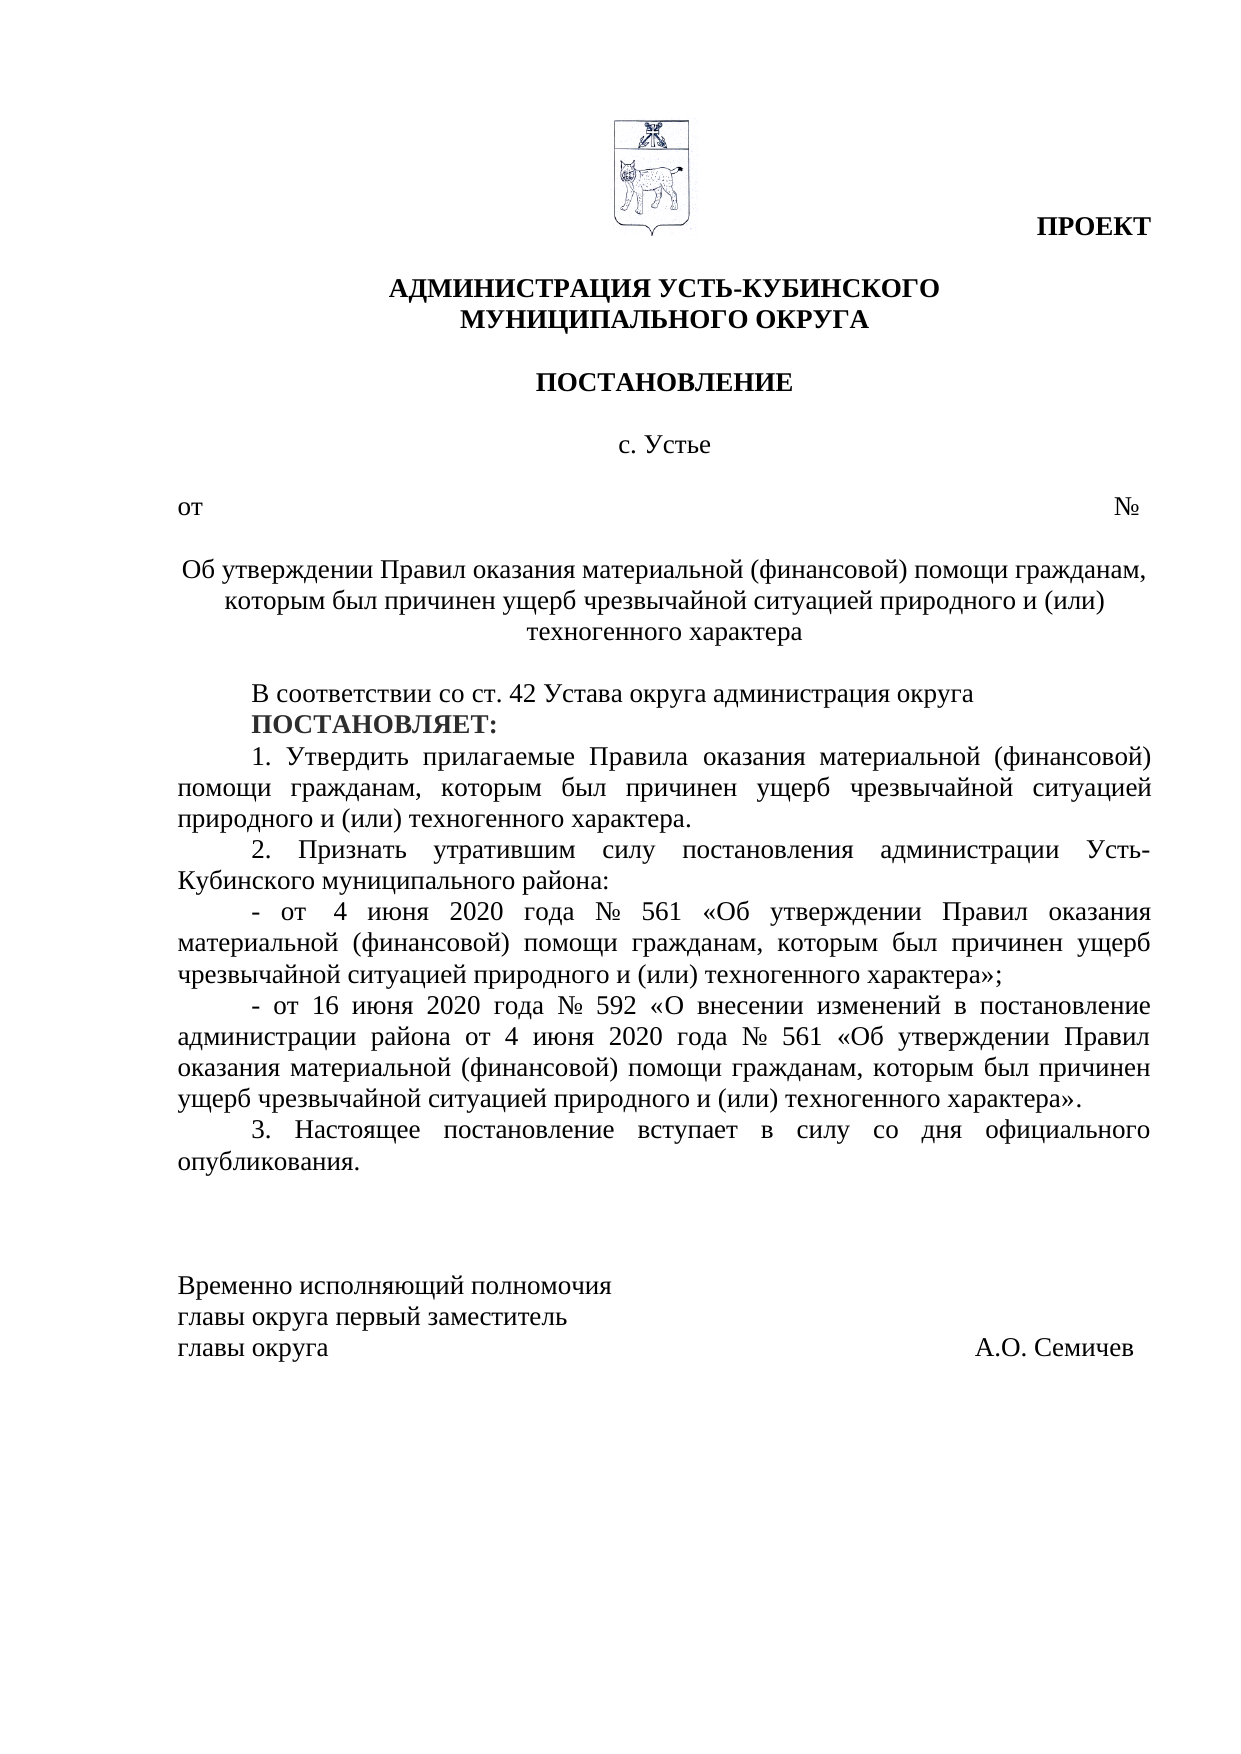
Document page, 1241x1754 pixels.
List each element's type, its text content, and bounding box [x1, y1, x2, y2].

text Временно исполняющий полномочия [177, 1269, 1152, 1300]
text 2. Признать утратившим силу постановления администрации Усть-Кубинского муниципального района: [177, 833, 1152, 895]
text АДМИНИСТРАЦИЯ УСТЬ-КУБИНСКОГО [177, 272, 1152, 304]
text 3. Настоящее постановление вступает в силу со дня официального опубликования. [177, 1113, 1152, 1176]
text ПРОЕКТ [177, 118, 1152, 241]
text с. Устье [177, 428, 1152, 459]
text В соответствии со ст. 42 Устава округа администрация округа [177, 677, 1152, 708]
picture [608, 118, 699, 236]
text МУНИЦИПАЛЬНОГО ОКРУГА [177, 304, 1152, 335]
text ПОСТАНОВЛЕНИЕ [177, 366, 1152, 397]
text ПОСТАНОВЛЯЕТ: [177, 708, 1152, 740]
subtitle 1. Утвердить прилагаемые Правила оказания материальной (финансовой) помощи гражданам, которым был причинен ущерб чрезвычайной ситуацией природного и (или) техногенного характера. [177, 740, 1152, 833]
subtitle Об утверждении Правил оказания материальной (финансовой) помощи гражданам, которым был причинен ущерб чрезвычайной ситуацией природного и (или) техногенного характера [177, 553, 1152, 646]
text - от 4 июня 2020 года № 561 «Об утверждении Правил оказания материальной (финансовой) помощи гражданам, которым был причинен ущерб чрезвычайной ситуацией природного и (или) техногенного характера»; [177, 895, 1152, 989]
text главы округа А.О. Семичев [177, 1331, 1152, 1363]
text - от 16 июня 2020 года № 592 «О внесении изменений в постановление администрации района от 4 июня 2020 года № 561 «Об утверждении Правил оказания материальной (финансовой) помощи гражданам, которым был причинен ущерб чрезвычайной ситуацией природного и (или) техногенного характера». [177, 989, 1152, 1113]
text главы округа первый заместитель [177, 1300, 1152, 1331]
text от № [177, 491, 1152, 522]
